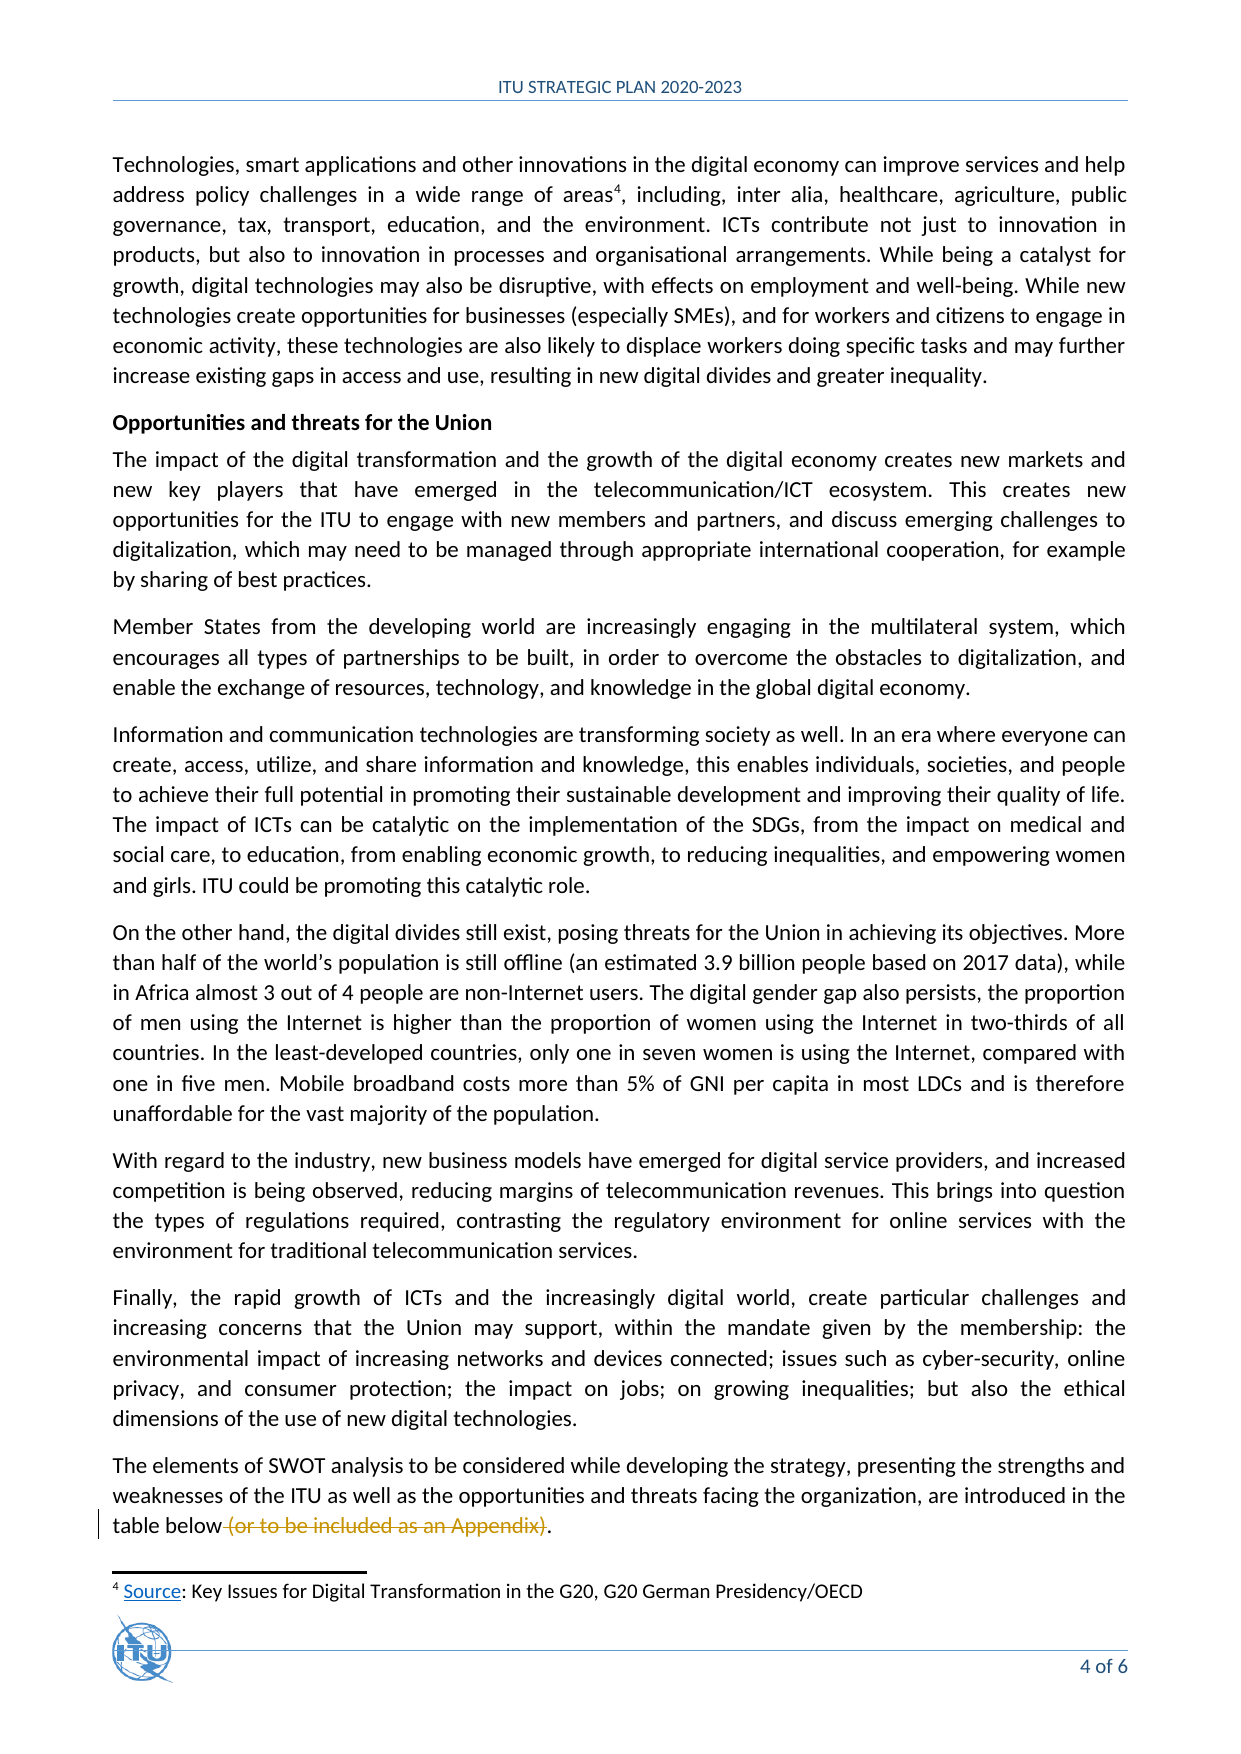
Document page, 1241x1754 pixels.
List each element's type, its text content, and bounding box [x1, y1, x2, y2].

text Technologies, smart applications and other innovations in the digital economy can improve services and help address policy challenges in a wide range of areas, including, inter alia, healthcare, agriculture, public governance, tax, transport, education, and the environment. ICTs contribute not just to innovation in products, but also to innovation in processes and organisational arrangements. While being a catalyst for growth, digital technologies may also be disruptive, with effects on employment and well-being. While new technologies create opportunities for businesses (especially SMEs), and for workers and citizens to engage in economic activity, these technologies are also likely to displace workers doing specific tasks and may further increase existing gaps in access and use, resulting in new digital divides and greater inequality. [112, 150, 1128, 389]
text The elements of SWOT analysis to be considered while developing the strategy, presenting the strengths and weaknesses of the ITU as well as the opportunities and threats facing the organization, are introduced in the table below. [112, 1451, 1128, 1539]
text Member States from the developing world are increasingly engaging in the multilateral system, which encourages all types of partnerships to be built, in order to overcome the obstacles to digitalization, and enable the exchange of resources, technology, and knowledge in the global digital economy. [112, 612, 1128, 701]
text On the other hand, the digital divides still exist, posing threats for the Union in achieving its objectives. More than half of the world’s population is still offline (an estimated 3.9 billion people based on 2017 data), while in Africa almost 3 out of 4 people are non-Internet users. The digital gender gap also persists, the proportion of men using the Internet is higher than the proportion of women using the Internet in two-thirds of all countries. In the least-developed countries, only one in seven women is using the Internet, compared with one in five men. Mobile broadband costs more than 5% of GNI per capita in most LDCs and is therefore unaffordable for the vast majority of the population. [112, 918, 1128, 1127]
text The impact of the digital transformation and the growth of the digital economy creates new markets and new key players that have emerged in the telecommunication/ICT ecosystem. This creates new opportunities for the ITU to engage with new members and partners, and discuss emerging challenges to digitalization, which may need to be managed through appropriate international cooperation, for example by sharing of best practices. [112, 445, 1128, 594]
text Information and communication technologies are transforming society as well. In an era where everyone can create, access, utilize, and share information and knowledge, this enables individuals, societies, and people to achieve their full potential in promoting their sustainable development and improving their quality of life. The impact of ICTs can be catalytic on the implementation of the SDGs, from the impact on medical and social care, to education, from enabling economic growth, to reducing inequalities, and empowering women and girls. ITU could be promoting this catalytic role. [112, 720, 1128, 899]
picture [109, 1613, 175, 1685]
text With regard to the industry, new business models have emerged for digital service providers, and increased competition is being observed, reducing margins of telecommunication revenues. This brings into question the types of regulations required, contrasting the regulatory environment for online services with the environment for traditional telecommunication services. [112, 1146, 1128, 1264]
subtitle Opportunities and threats for the Union [112, 408, 1128, 436]
text Finally, the rapid growth of ICTs and the increasingly digital world, create particular challenges and increasing concerns that the Union may support, within the mandate given by the membership: the environmental impact of increasing networks and devices connected; issues such as cyber-security, online privacy, and consumer protection; the impact on jobs; on growing inequalities; but also the ethical dimensions of the use of new digital technologies. [112, 1283, 1128, 1432]
